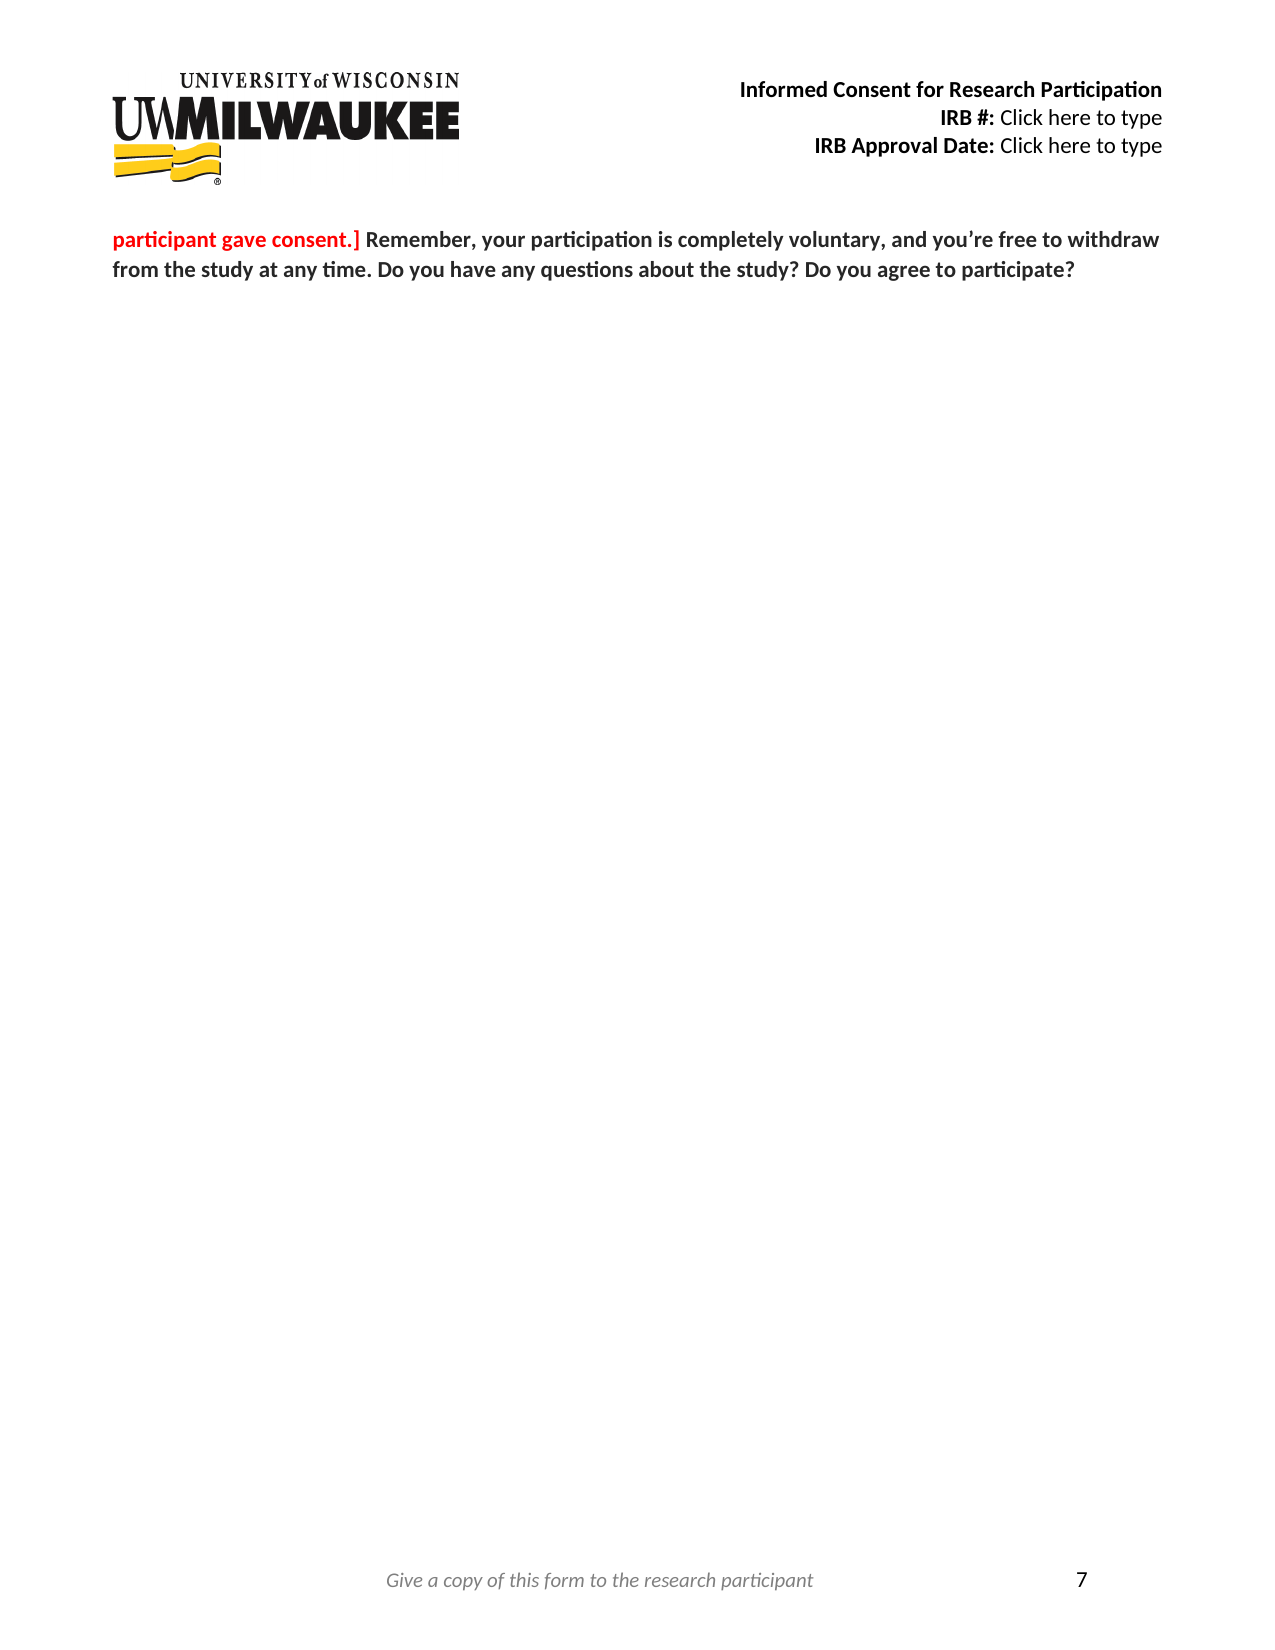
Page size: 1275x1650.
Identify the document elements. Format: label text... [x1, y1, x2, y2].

picture [112, 72, 459, 185]
